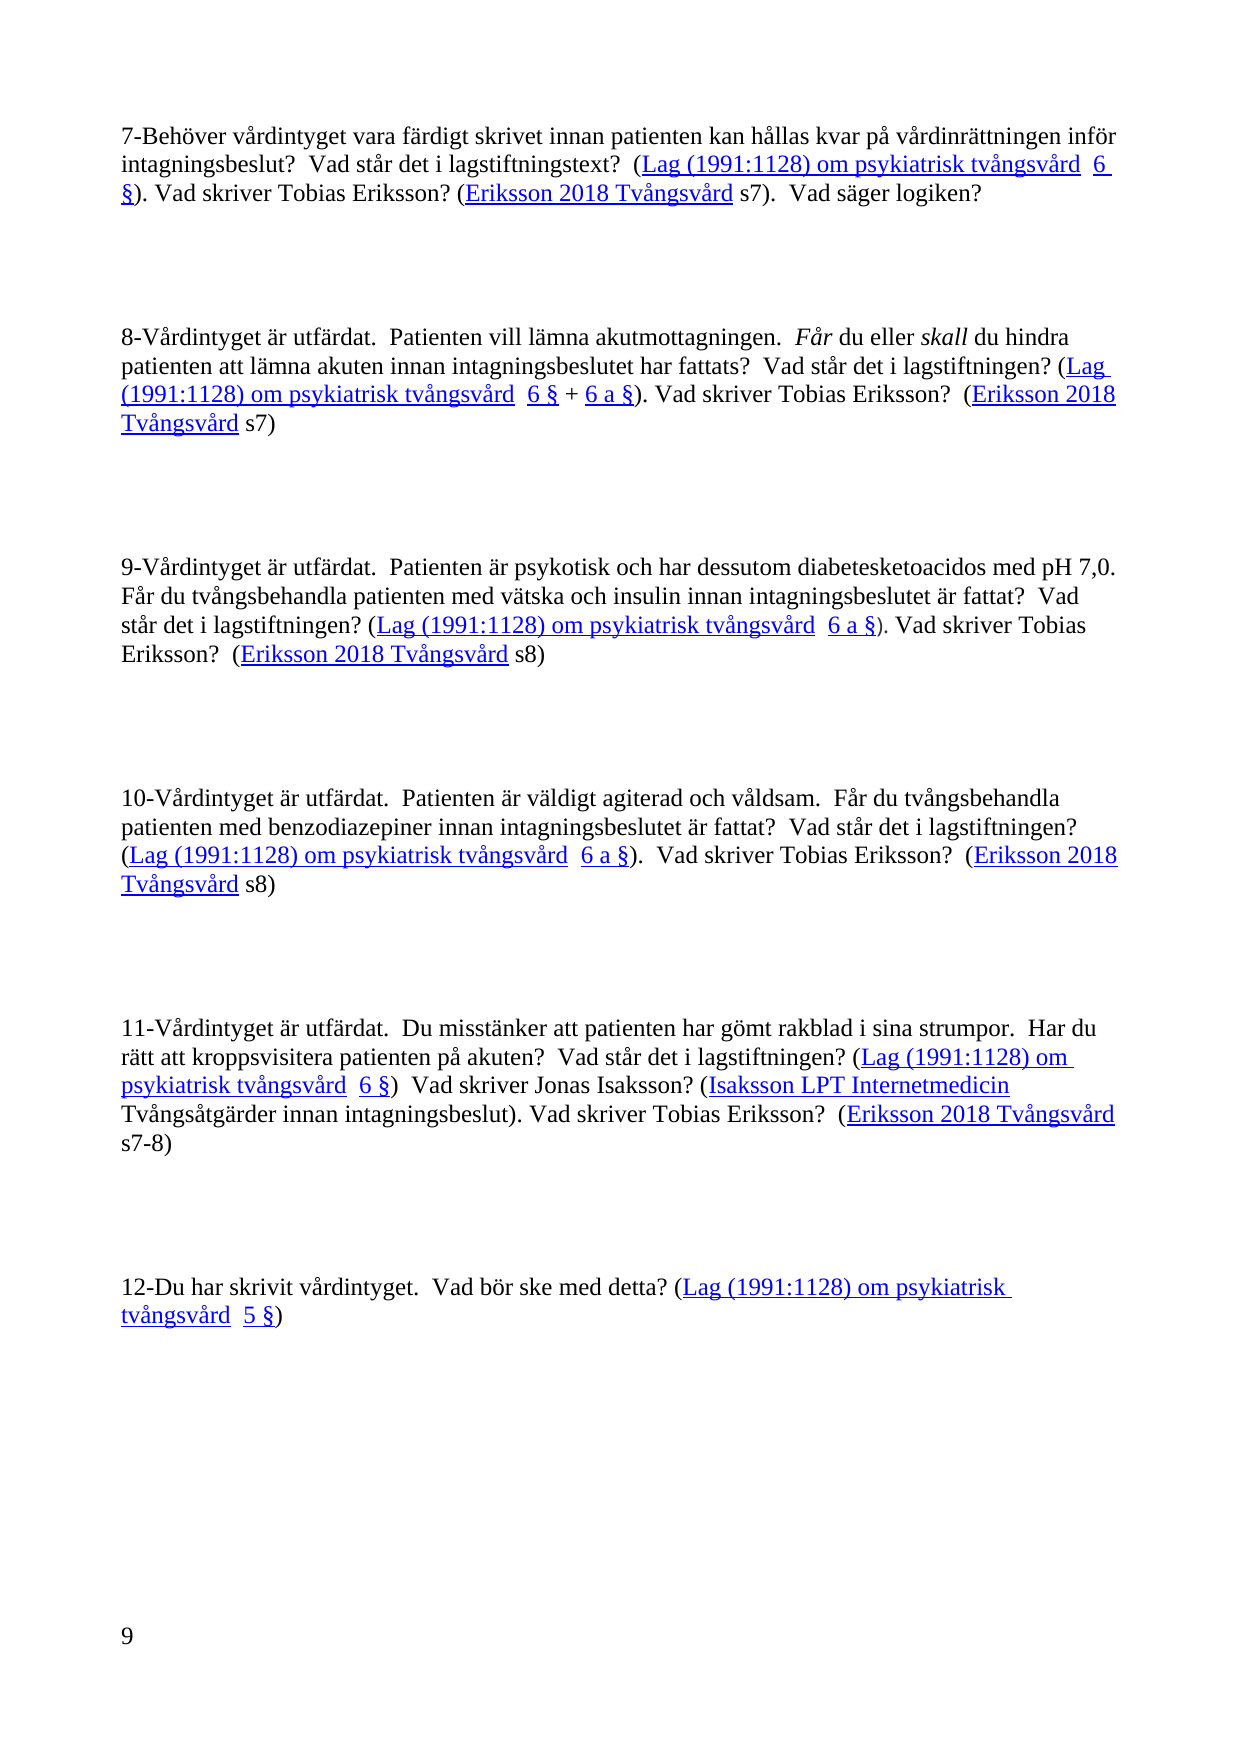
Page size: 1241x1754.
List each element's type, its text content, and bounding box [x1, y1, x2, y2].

text 12-Du har skrivit vårdintyget. Vad bör ske med detta? (Lag (1991:1128) om psykiatrisk tvångsvård 5 §) [121, 1272, 1119, 1329]
text 11-Vårdintyget är utfärdat. Du misstänker att patienten har gömt rakblad i sina strumpor. Har du rätt att kroppsvisitera patienten på akuten? Vad står det i lagstiftningen? (Lag (1991:1128) om psykiatrisk tvångsvård 6 §) Vad skriver Jonas Isaksson? (Isaksson LPT Internetmedicin Tvångsåtgärder innan intagningsbeslut). Vad skriver Tobias Eriksson? (Eriksson 2018 Tvångsvård s7-8) [121, 1013, 1119, 1157]
text 7-Behöver vårdintyget vara färdigt skrivet innan patienten kan hållas kvar på vårdinrättningen inför intagningsbeslut? Vad står det i lagstiftningstext? (Lag (1991:1128) om psykiatrisk tvångsvård 6 §). Vad skriver Tobias Eriksson? (Eriksson 2018 Tvångsvård s7). Vad säger logiken? [121, 121, 1119, 207]
text 9-Vårdintyget är utfärdat. Patienten är psykotisk och har dessutom diabetesketoacidos med pH 7,0. Får du tvångsbehandla patienten med vätska och insulin innan intagningsbeslutet är fattat? Vad står det i lagstiftningen? (Lag (1991:1128) om psykiatrisk tvångsvård 6 a §). Vad skriver Tobias Eriksson? (Eriksson 2018 Tvångsvård s8) [121, 552, 1119, 668]
text 8-Vårdintyget är utfärdat. Patienten vill lämna akutmottagningen. Får du eller skall du hindra patienten att lämna akuten innan intagningsbeslutet har fattats? Vad står det i lagstiftningen? (Lag (1991:1128) om psykiatrisk tvångsvård 6 § + 6 a §). Vad skriver Tobias Eriksson? (Eriksson 2018 Tvångsvård s7) [121, 322, 1119, 437]
text 10-Vårdintyget är utfärdat. Patienten är väldigt agiterad och våldsam. Får du tvångsbehandla patienten med benzodiazepiner innan intagningsbeslutet är fattat? Vad står det i lagstiftningen? (Lag (1991:1128) om psykiatrisk tvångsvård 6 a §). Vad skriver Tobias Eriksson? (Eriksson 2018 Tvångsvård s8) [121, 783, 1119, 898]
